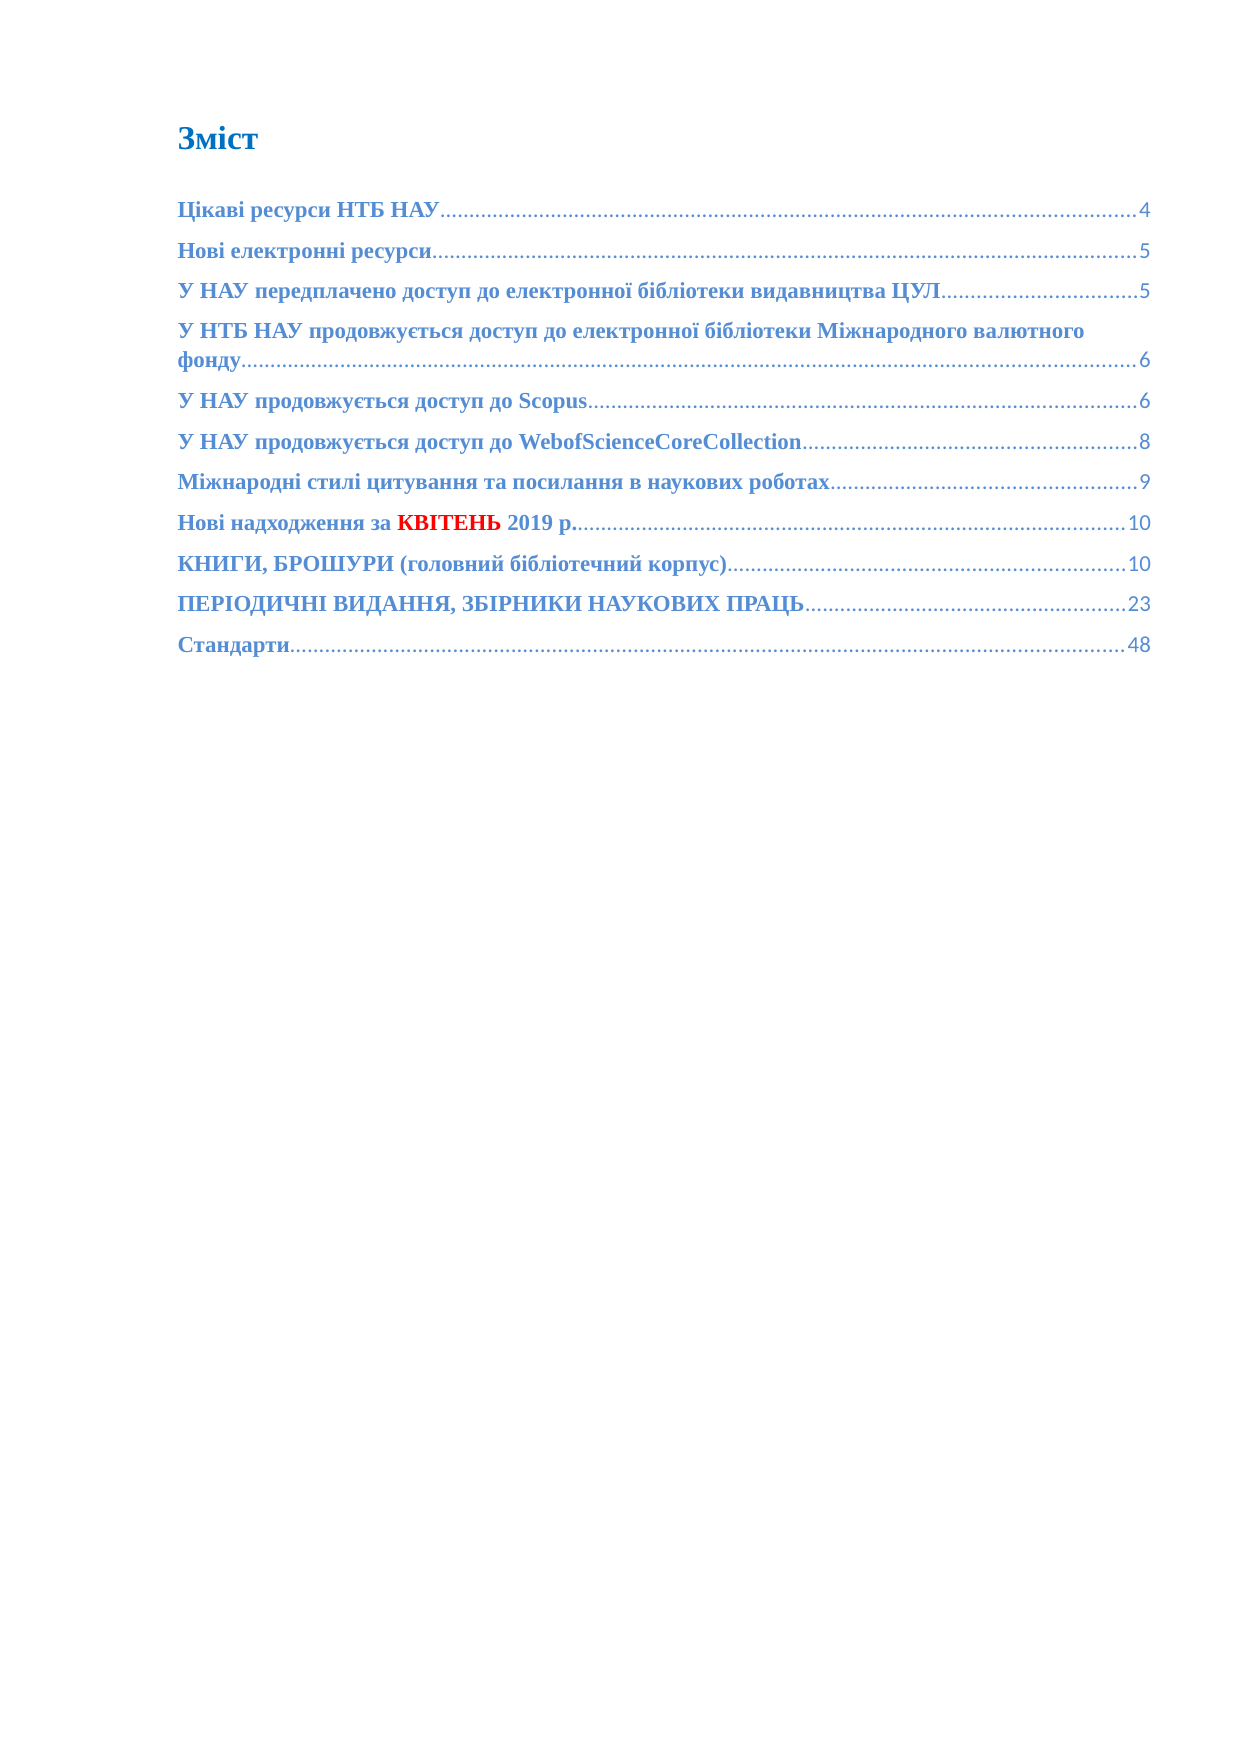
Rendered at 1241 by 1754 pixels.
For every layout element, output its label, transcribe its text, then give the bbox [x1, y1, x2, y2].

text Зміст [177, 118, 1114, 156]
text ПЕРІОДИЧНІ ВИДАННЯ, ЗБІРНИКИ НАУКОВИХ ПРАЦЬ 23 [177, 589, 1152, 617]
text Нові надходження за КВІТЕНЬ 2019 р. 10 [177, 508, 1152, 536]
text У НТБ НАУ продовжується доступ до електронної бібліотеки Міжнародного валютного фонду 6 [177, 317, 1152, 373]
text У НАУ продовжується доступ до Scopus 6 [177, 386, 1152, 414]
text Міжнародні стилі цитування та посилання в наукових роботах 9 [177, 467, 1152, 495]
text КНИГИ, БРОШУРИ (головний бібліотечний корпус) 10 [177, 549, 1152, 577]
text Цікаві ресурси НТБ НАУ 4 [177, 195, 1152, 223]
text У НАУ продовжується доступ до WebofScienceCoreCollection 8 [177, 427, 1152, 455]
text У НАУ передплачено доступ до електронної бібліотеки видавництва ЦУЛ 5 [177, 276, 1152, 304]
text Стандарти 48 [177, 630, 1152, 658]
text Нові електронні ресурси 5 [177, 236, 1152, 264]
